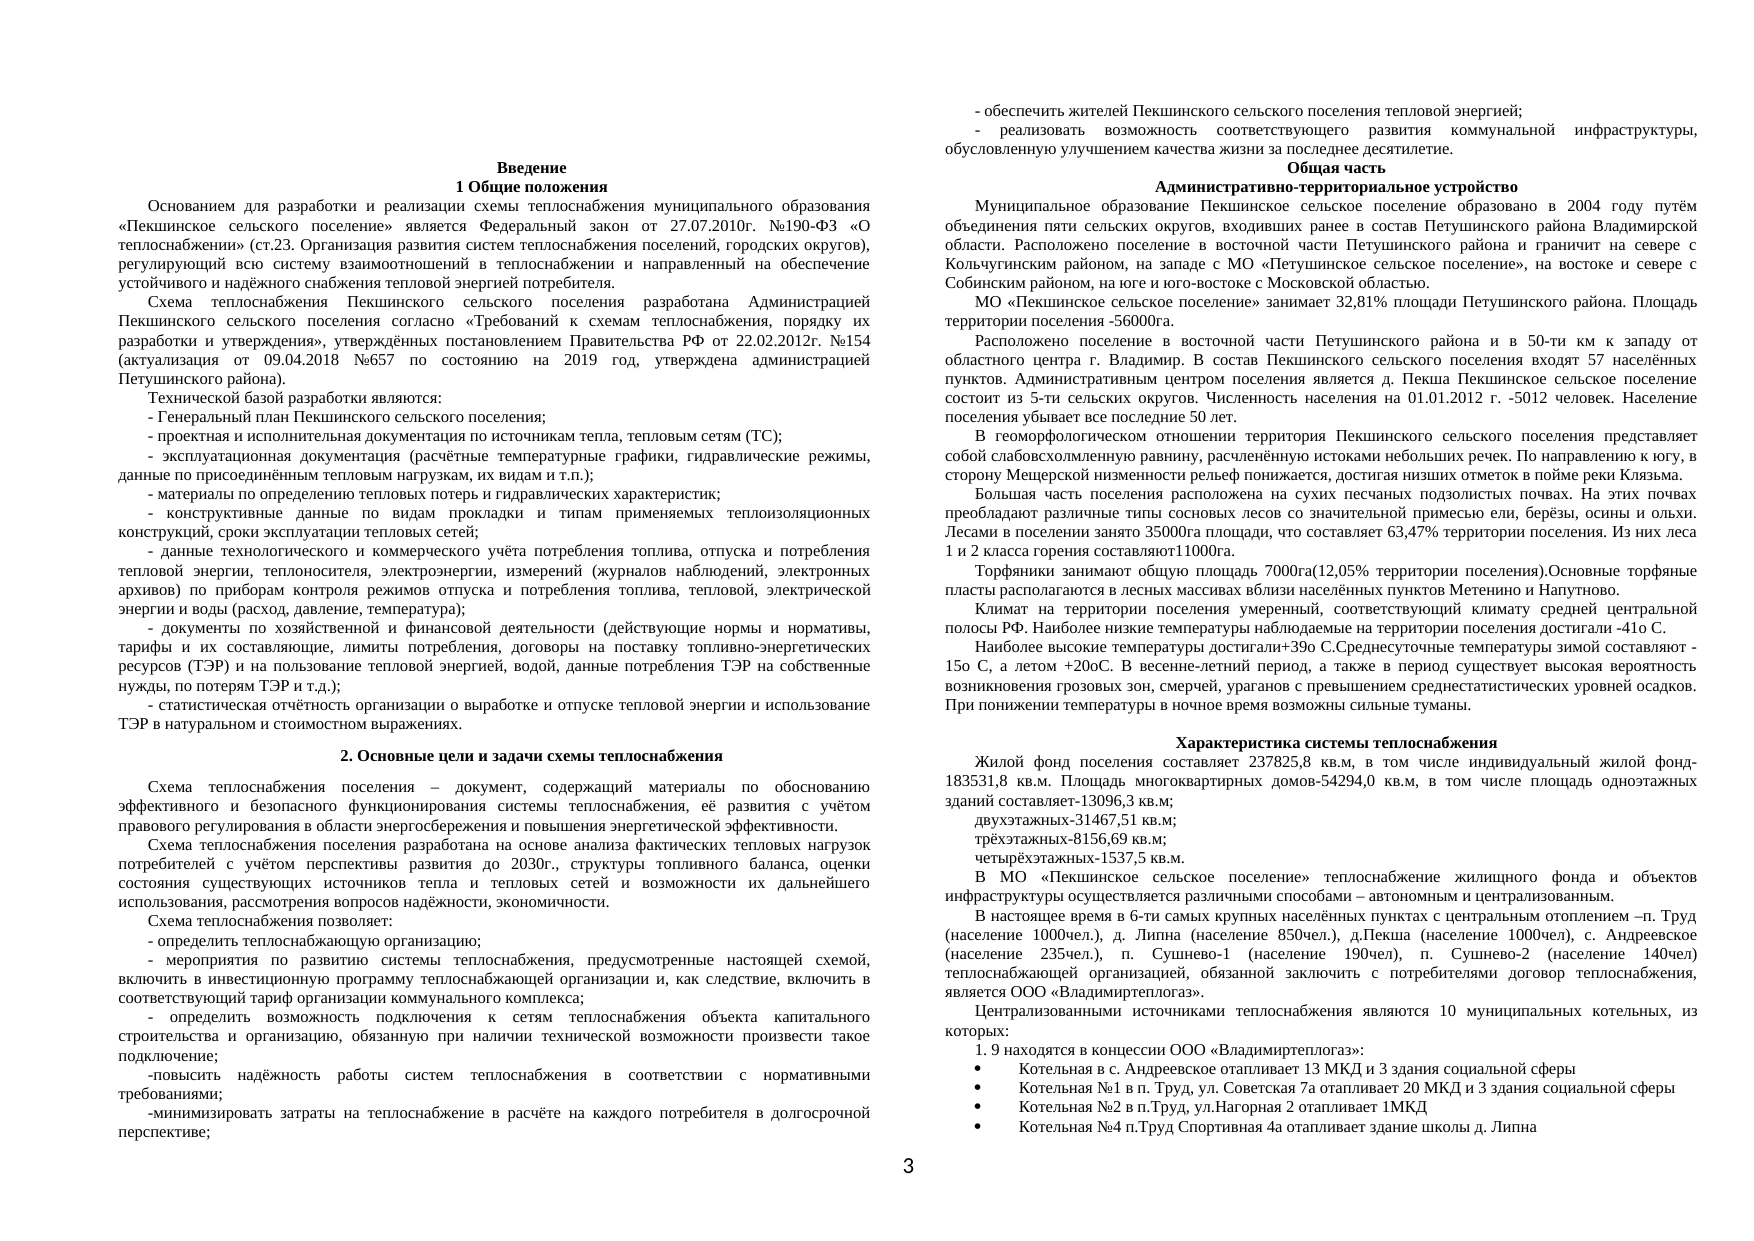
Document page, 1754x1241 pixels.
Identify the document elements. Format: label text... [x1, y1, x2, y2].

text - документы по хозяйственной и финансовой деятельности (действующие нормы и нормативы, тарифы и их составляющие, лимиты потребления, договоры на поставку топливно-энергетических ресурсов (ТЭР) и на пользование тепловой энергией, водой, данные потребления ТЭР на собственные нужды, по потерям ТЭР и т.д.); [118, 618, 871, 694]
text Административно-территориальное устройство [945, 177, 1698, 196]
text трёхэтажных-8156,69 кв.м; [945, 829, 1698, 848]
text - статистическая отчётность организации о выработке и отпуске тепловой энергии и использование ТЭР в натуральном и стоимостном выражениях. [118, 694, 871, 733]
text Технической базой разработки являются: [118, 388, 871, 407]
list Котельная в с. Андреевское отапливает 13 МКД и 3 здания социальной сферы [974, 1059, 1698, 1078]
text Введение [118, 158, 871, 177]
list Котельная №1 в п. Труд, ул. Советская 7а отапливает 20 МКД и 3 здания социальной сферы [974, 1078, 1698, 1097]
text Централизованными источниками теплоснабжения являются 10 муниципальных котельных, из которых: [945, 1001, 1698, 1039]
text четырёхэтажных-1537,5 кв.м. [945, 848, 1698, 867]
text В МО «Пекшинское сельское поселение» теплоснабжение жилищного фонда и объектов инфраструктуры осуществляется различными способами – автономным и централизованным. [945, 867, 1698, 905]
text Схема теплоснабжения поселения – документ, содержащий материалы по обоснованию эффективного и безопасного функционирования системы теплоснабжения, её развития с учётом правового регулирования в области энергосбережения и повышения энергетической эффективности. [118, 777, 871, 834]
text - конструктивные данные по видам прокладки и типам применяемых теплоизоляционных конструкций, сроки эксплуатации тепловых сетей; [118, 503, 871, 541]
text Схема теплоснабжения поселения разработана на основе анализа фактических тепловых нагрузок потребителей с учётом перспективы развития до 2030г., структуры топливного баланса, оценки состояния существующих источников тепла и тепловых сетей и возможности их дальнейшего использования, рассмотрения вопросов надёжности, экономичности. [118, 834, 871, 911]
text - обеспечить жителей Пекшинского сельского поселения тепловой энергией; [945, 100, 1698, 119]
text МО «Пекшинское сельское поселение» занимает 32,81% площади Петушинского района. Площадь территории поселения -56000га. [945, 292, 1698, 330]
text Большая часть поселения расположена на сухих песчаных подзолистых почвах. На этих почвах преобладают различные типы сосновых лесов со значительной примесью ели, берёзы, осины и ольхи. Лесами в поселении занято 35000га площади, что составляет 63,47% территории поселения. Из них леса 1 и 2 класса горения составляют11000га. [945, 484, 1698, 560]
text Общая часть [945, 158, 1698, 177]
text - мероприятия по развитию системы теплоснабжения, предусмотренные настоящей схемой, включить в инвестиционную программу теплоснабжающей организации и, как следствие, включить в соответствующий тариф организации коммунального комплекса; [118, 949, 871, 1007]
text - эксплуатационная документация (расчётные температурные графики, гидравлические режимы, данные по присоединённым тепловым нагрузкам, их видам и т.п.); [118, 445, 871, 484]
text В геоморфологическом отношении территория Пекшинского сельского поселения представляет собой слабовсхолмленную равнину, расчленённую истоками небольших речек. По направлению к югу, в сторону Мещерской низменности рельеф понижается, достигая низших отметок в пойме реки Клязьма. [945, 426, 1698, 484]
text Характеристика системы теплоснабжения [945, 733, 1698, 752]
text - реализовать возможность соответствующего развития коммунальной инфраструктуры, обусловленную улучшением качества жизни за последнее десятилетие. [945, 119, 1698, 158]
text В настоящее время в 6-ти самых крупных населённых пунктах с центральным отоплением –п. Труд (население 1000чел.), д. Липна (население 850чел.), д.Пекша (население 1000чел), с. Андреевское (население 235чел.), п. Сушнево-1 (население 190чел), п. Сушнево-2 (население 140чел) теплоснабжающей организацией, обязанной заключить с потребителями договор теплоснабжения, является ООО «Владимиртеплогаз». [945, 905, 1698, 1001]
text - данные технологического и коммерческого учёта потребления топлива, отпуска и потребления тепловой энергии, теплоносителя, электроэнергии, измерений (журналов наблюдений, электронных архивов) по приборам контроля режимов отпуска и потребления топлива, тепловой, электрической энергии и воды (расход, давление, температура); [118, 541, 871, 618]
text - определить возможность подключения к сетям теплоснабжения объекта капитального строительства и организацию, обязанную при наличии технической возможности произвести такое подключение; [118, 1007, 871, 1064]
text Муниципальное образование Пекшинское сельское поселение образовано в 2004 году путём объединения пяти сельских округов, входивших ранее в состав Петушинского района Владимирской области. Расположено поселение в восточной части Петушинского района и граничит на севере с Кольчугинским районом, на западе с МО «Петушинское сельское поселение», на востоке и севере с Собинским районом, на юге и юго-востоке с Московской областью. [945, 196, 1698, 292]
text Схема теплоснабжения Пекшинского сельского поселения разработана Администрацией Пекшинского сельского поселения согласно «Требований к схемам теплоснабжения, порядку их разработки и утверждения», утверждённых постановлением Правительства РФ от 22.02.2012г. №154 (актуализация от 09.04.2018 №657 по состоянию на 2019 год, утверждена администрацией Петушинского района). [118, 292, 871, 388]
text 1. 9 находятся в концессии ООО «Владимиртеплогаз»: [945, 1039, 1698, 1059]
text -повысить надёжность работы систем теплоснабжения в соответствии с нормативными требованиями; [118, 1064, 871, 1103]
text Климат на территории поселения умеренный, соответствующий климату средней центральной полосы РФ. Наиболее низкие температуры наблюдаемые на территории поселения достигали -41о С. [945, 599, 1698, 637]
text Торфяники занимают общую площадь 7000га(12,05% территории поселения).Основные торфяные пласты располагаются в лесных массивах вблизи населённых пунктов Метенино и Напутново. [945, 560, 1698, 599]
text Основанием для разработки и реализации схемы теплоснабжения муниципального образования «Пекшинское сельского поселение» является Федеральный закон от 27.07.2010г. №190-ФЗ «О теплоснабжении» (ст.23. Организация развития систем теплоснабжения поселений, городских округов), регулирующий всю систему взаимоотношений в теплоснабжении и направленный на обеспечение устойчивого и надёжного снабжения тепловой энергией потребителя. [118, 196, 871, 292]
text 2. Основные цели и задачи схемы теплоснабжения [118, 745, 871, 764]
text - проектная и исполнительная документация по источникам тепла, тепловым сетям (ТС); [118, 426, 871, 445]
list Котельная №2 в п.Труд, ул.Нагорная 2 отапливает 1МКД [974, 1097, 1698, 1117]
text - Генеральный план Пекшинского сельского поселения; [118, 407, 871, 426]
text -минимизировать затраты на теплоснабжение в расчёте на каждого потребителя в долгосрочной перспективе; [118, 1103, 871, 1141]
text - определить теплоснабжающую организацию; [118, 930, 871, 949]
list Котельная №4 п.Труд Спортивная 4а отапливает здание школы д. Липна [974, 1117, 1698, 1136]
text 1 Общие положения [118, 177, 871, 196]
text Схема теплоснабжения позволяет: [118, 911, 871, 930]
text - материалы по определению тепловых потерь и гидравлических характеристик; [118, 484, 871, 503]
text Жилой фонд поселения составляет 237825,8 кв.м, в том числе индивидуальный жилой фонд-183531,8 кв.м. Площадь многоквартирных домов-54294,0 кв.м, в том числе площадь одноэтажных зданий составляет-13096,3 кв.м; [945, 752, 1698, 809]
text двухэтажных-31467,51 кв.м; [945, 809, 1698, 829]
text Расположено поселение в восточной части Петушинского района и в 50-ти км к западу от областного центра г. Владимир. В состав Пекшинского сельского поселения входят 57 населённых пунктов. Административным центром поселения является д. Пекша Пекшинское сельское поселение состоит из 5-ти сельских округов. Численность населения на 01.01.2012 г. -5012 человек. Население поселения убывает все последние 50 лет. [945, 330, 1698, 426]
text Наиболее высокие температуры достигали+39о С.Среднесуточные температуры зимой составляют -15о С, а летом +20оС. В весенне-летний период, а также в период существует высокая вероятность возникновения грозовых зон, смерчей, ураганов с превышением среднестатистических уровней осадков. При понижении температуры в ночное время возможны сильные туманы. [945, 637, 1698, 714]
